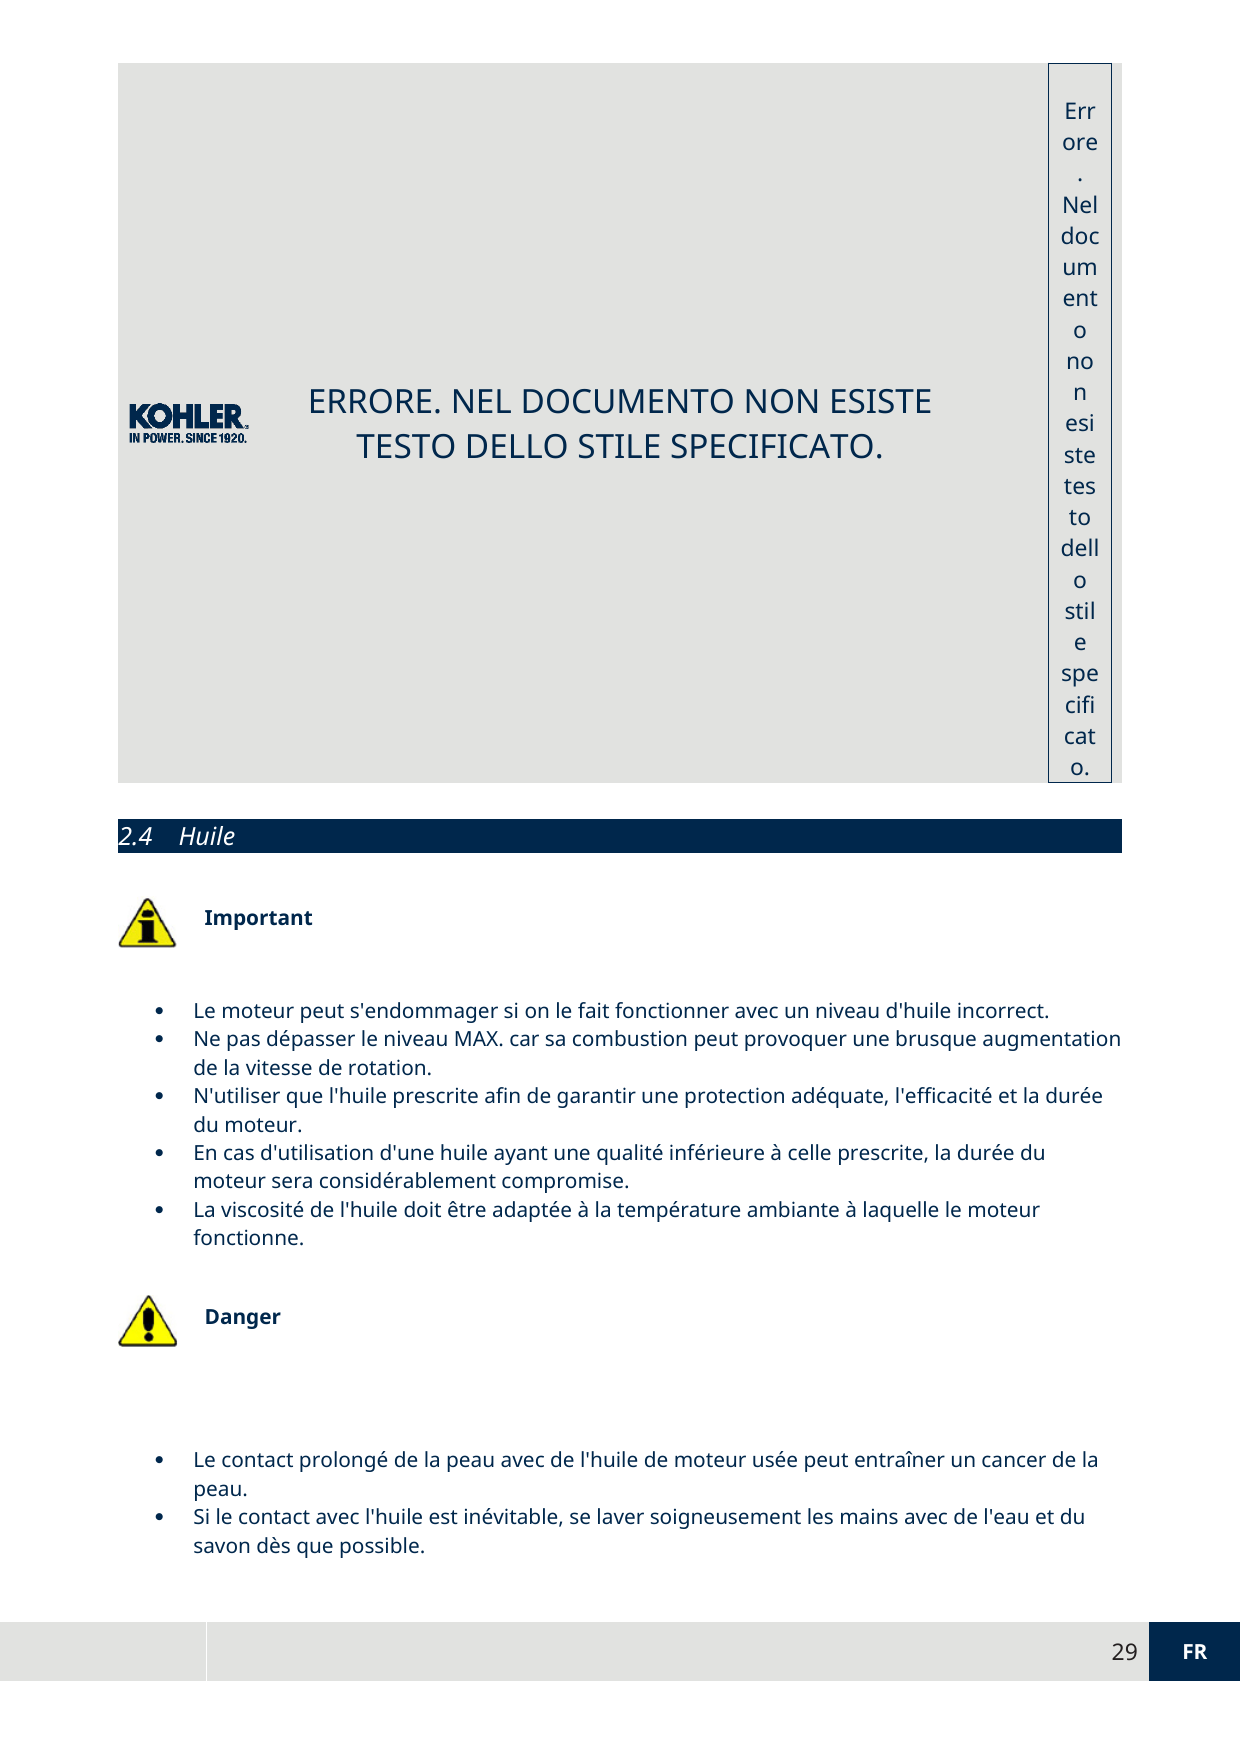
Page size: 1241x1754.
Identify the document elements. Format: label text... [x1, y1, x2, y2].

text Important [178, 903, 1122, 932]
list Le moteur peut s'endommager si on le fait fonctionner avec un niveau d'huile incorrect. [156, 996, 1122, 1024]
list La viscosité de l'huile doit être adaptée à la température ambiante à laquelle le moteur fonctionne. [156, 1195, 1122, 1252]
list N'utiliser que l'huile prescrite afin de garantir une protection adéquate, l'efficacité et la durée du moteur. [156, 1081, 1122, 1138]
picture [118, 1295, 178, 1347]
picture [129, 403, 249, 443]
list Si le contact avec l'huile est inévitable, se laver soigneusement les mains avec de l'eau et du savon dès que possible. [156, 1502, 1122, 1559]
list Ne pas dépasser le niveau MAX. car sa combustion peut provoquer une brusque augmentation de la vitesse de rotation. [156, 1024, 1122, 1081]
list Le contact prolongé de la peau avec de l'huile de moteur usée peut entraîner un cancer de la peau. [156, 1446, 1122, 1502]
subtitle Huile [118, 819, 1122, 853]
text Danger [178, 1302, 1122, 1331]
picture [118, 896, 178, 948]
list En cas d'utilisation d'une huile ayant une qualité inférieure à celle prescrite, la durée du moteur sera considérablement compromise. [156, 1138, 1122, 1195]
